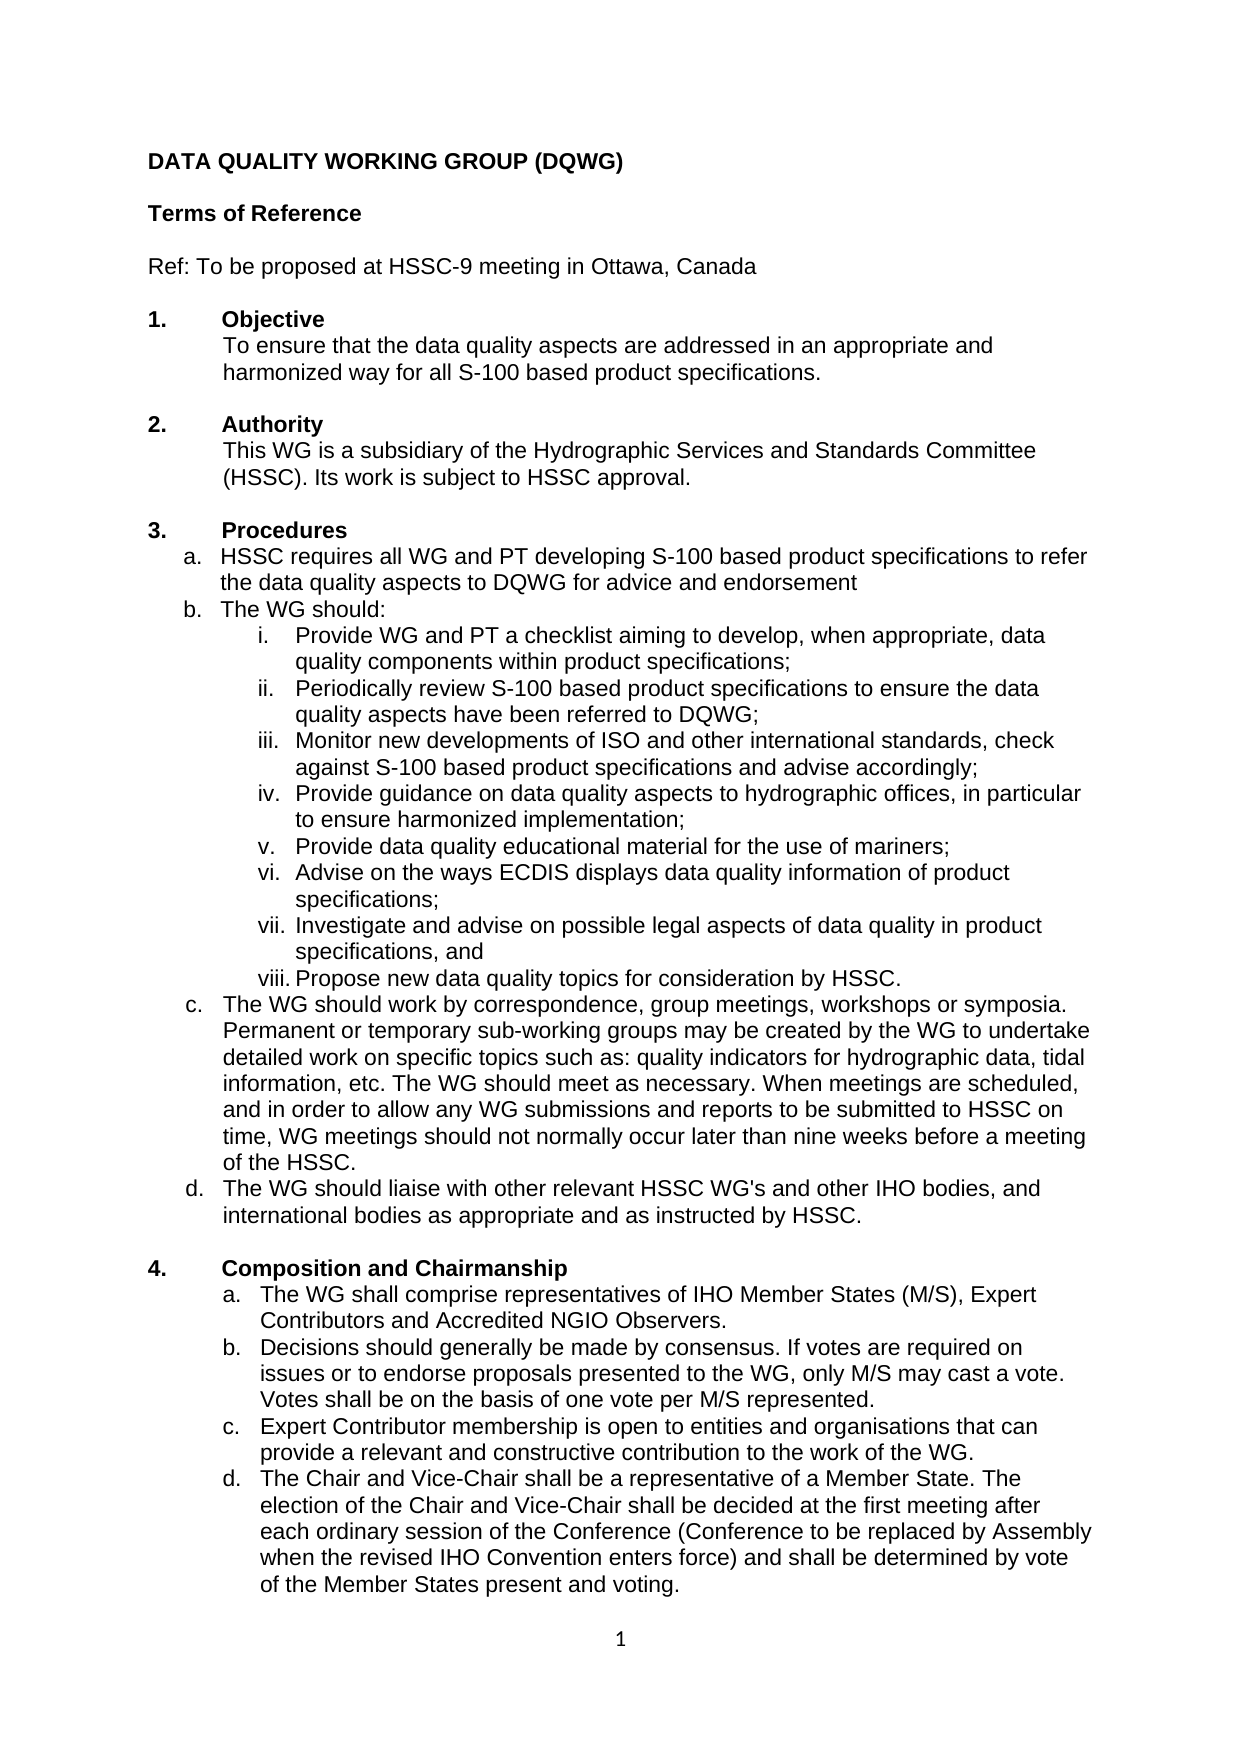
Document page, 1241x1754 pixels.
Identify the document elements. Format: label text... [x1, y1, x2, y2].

text DATA QUALITY WORKING GROUP (DQWG) [148, 148, 1093, 174]
text To ensure that the data quality aspects are addressed in an appropriate and harmonized way for all S-100 based product specifications. [223, 332, 1093, 385]
list Provide WG and PT a checklist aiming to develop, when appropriate, data quality components within product specifications; [258, 622, 1093, 675]
list The WG should work by correspondence, group meetings, workshops or symposia. Permanent or temporary sub-working groups may be created by the WG to undertake detailed work on specific topics such as: quality indicators for hydrographic data, tidal information, etc. The WG should meet as necessary. When meetings are scheduled, and in order to allow any WG submissions and reports to be submitted to HSSC on time, WG meetings should not normally occur later than nine weeks before a meeting of the HSSC. [185, 991, 1093, 1175]
list HSSC requires all WG and PT developing S-100 based product specifications to refer the data quality aspects to DQWG for advice and endorsement [183, 543, 1093, 596]
list Advise on the ways ECDIS displays data quality information of product specifications; [258, 859, 1093, 912]
text This WG is a subsidiary of the Hydrographic Services and Standards Committee (HSSC). Its work is subject to HSSC approval. [223, 437, 1093, 490]
list Periodically review S-100 based product specifications to ensure the data quality aspects have been referred to DQWG; [258, 675, 1093, 727]
list Objective [148, 306, 1093, 332]
list The Chair and Vice-Chair shall be a representative of a Member State. The election of the Chair and Vice-Chair shall be decided at the first meeting after each ordinary session of the Conference (Conference to be replaced by Assembly when the revised IHO Convention enters force) and shall be determined by vote of the Member States present and voting. [222, 1465, 1093, 1597]
list Monitor new developments of ISO and other international standards, check against S-100 based product specifications and advise accordingly; [258, 727, 1093, 780]
text Terms of Reference [148, 200, 1093, 227]
list Provide data quality educational material for the use of mariners; [258, 833, 1093, 859]
list Composition and Chairmanship [148, 1254, 1093, 1281]
list Procedures [148, 517, 1093, 543]
list Propose new data quality topics for consideration by HSSC. [258, 964, 1093, 991]
list Decisions should generally be made by consensus. If votes are required on issues or to endorse proposals presented to the WG, only M/S may cast a vote. Votes shall be on the basis of one vote per M/S represented. [222, 1333, 1093, 1413]
text Ref: To be proposed at HSSC-9 meeting in Ottawa, Canada [148, 253, 1093, 279]
list Provide guidance on data quality aspects to hydrographic offices, in particular to ensure harmonized implementation; [258, 780, 1093, 833]
list The WG shall comprise representatives of IHO Member States (M/S), Expert Contributors and Accredited NGIO Observers. [222, 1281, 1093, 1333]
list Authority [148, 411, 1093, 437]
list The WG should liaise with other relevant HSSC WG's and other IHO bodies, and international bodies as appropriate and as instructed by HSSC. [185, 1175, 1093, 1228]
list Expert Contributor membership is open to entities and organisations that can provide a relevant and constructive contribution to the work of the WG. [222, 1413, 1093, 1465]
list Investigate and advise on possible legal aspects of data quality in product specifications, and [258, 912, 1093, 964]
list The WG should: [183, 596, 1093, 622]
